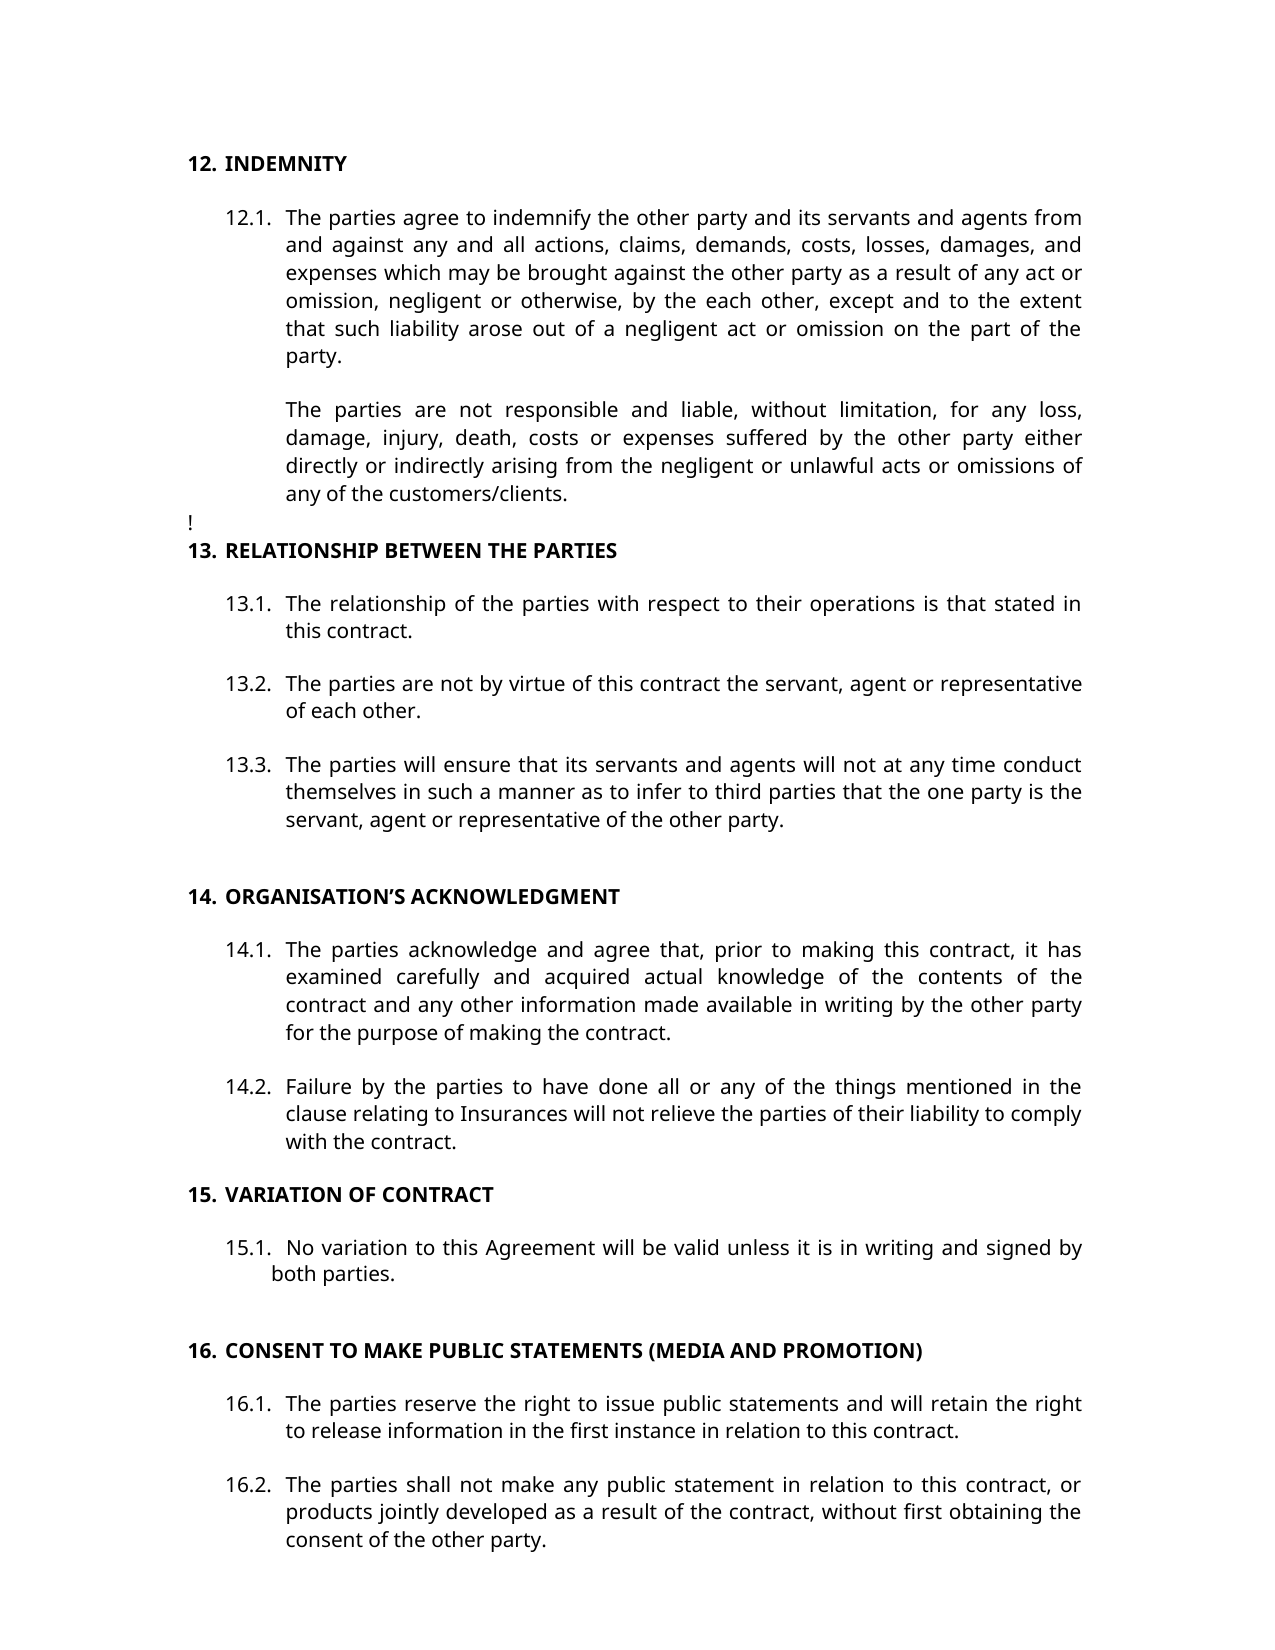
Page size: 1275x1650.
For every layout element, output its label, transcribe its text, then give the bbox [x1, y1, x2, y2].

list The parties reserve the right to issue public statements and will retain the right to release information in the first instance in relation to this contract. [225, 1389, 1083, 1445]
list The relationship of the parties with respect to their operations is that stated in this contract. [225, 589, 1083, 644]
list CONSENT TO MAKE PUBLIC STATEMENTS (MEDIA AND PROMOTION) [187, 1336, 1083, 1364]
list The parties agree to indemnify the other party and its servants and agents from and against any and all actions, claims, demands, costs, losses, damages, and expenses which may be brought against the other party as a result of any act or omission, negligent or otherwise, by the each other, except and to the extent that such liability arose out of a negligent act or omission on the part of the party. [225, 203, 1083, 370]
list The parties will ensure that its servants and agents will not at any time conduct themselves in such a manner as to infer to third parties that the one party is the servant, agent or representative of the other party. [225, 750, 1083, 834]
list VARIATION OF CONTRACT [187, 1180, 1083, 1208]
list The parties shall not make any public statement in relation to this contract, or products jointly developed as a result of the contract, without first obtaining the consent of the other party. [225, 1470, 1083, 1554]
list The parties are not by virtue of this contract the servant, agent or representative of each other. [225, 669, 1083, 724]
list No variation to this Agreement will be valid unless it is in writing and signed by both parties. [225, 1233, 1083, 1288]
list The parties acknowledge and agree that, prior to making this contract, it has examined carefully and acquired actual knowledge of the contents of the contract and any other information made available in writing by the other party for the purpose of making the contract. [225, 935, 1083, 1047]
text ! [187, 508, 1083, 536]
list ORGANISATION’S ACKNOWLEDGMENT [187, 882, 1083, 910]
list RELATIONSHIP BETWEEN THE PARTIES [187, 536, 1083, 564]
list Failure by the parties to have done all or any of the things mentioned in the clause relating to Insurances will not relieve the parties of their liability to comply with the contract. [225, 1072, 1083, 1156]
text The parties are not responsible and liable, without limitation, for any loss, damage, injury, death, costs or expenses suffered by the other party either directly or indirectly arising from the negligent or unlawful acts or omissions of any of the customers/clients. [285, 396, 1083, 507]
list INDEMNITY [187, 149, 1083, 177]
